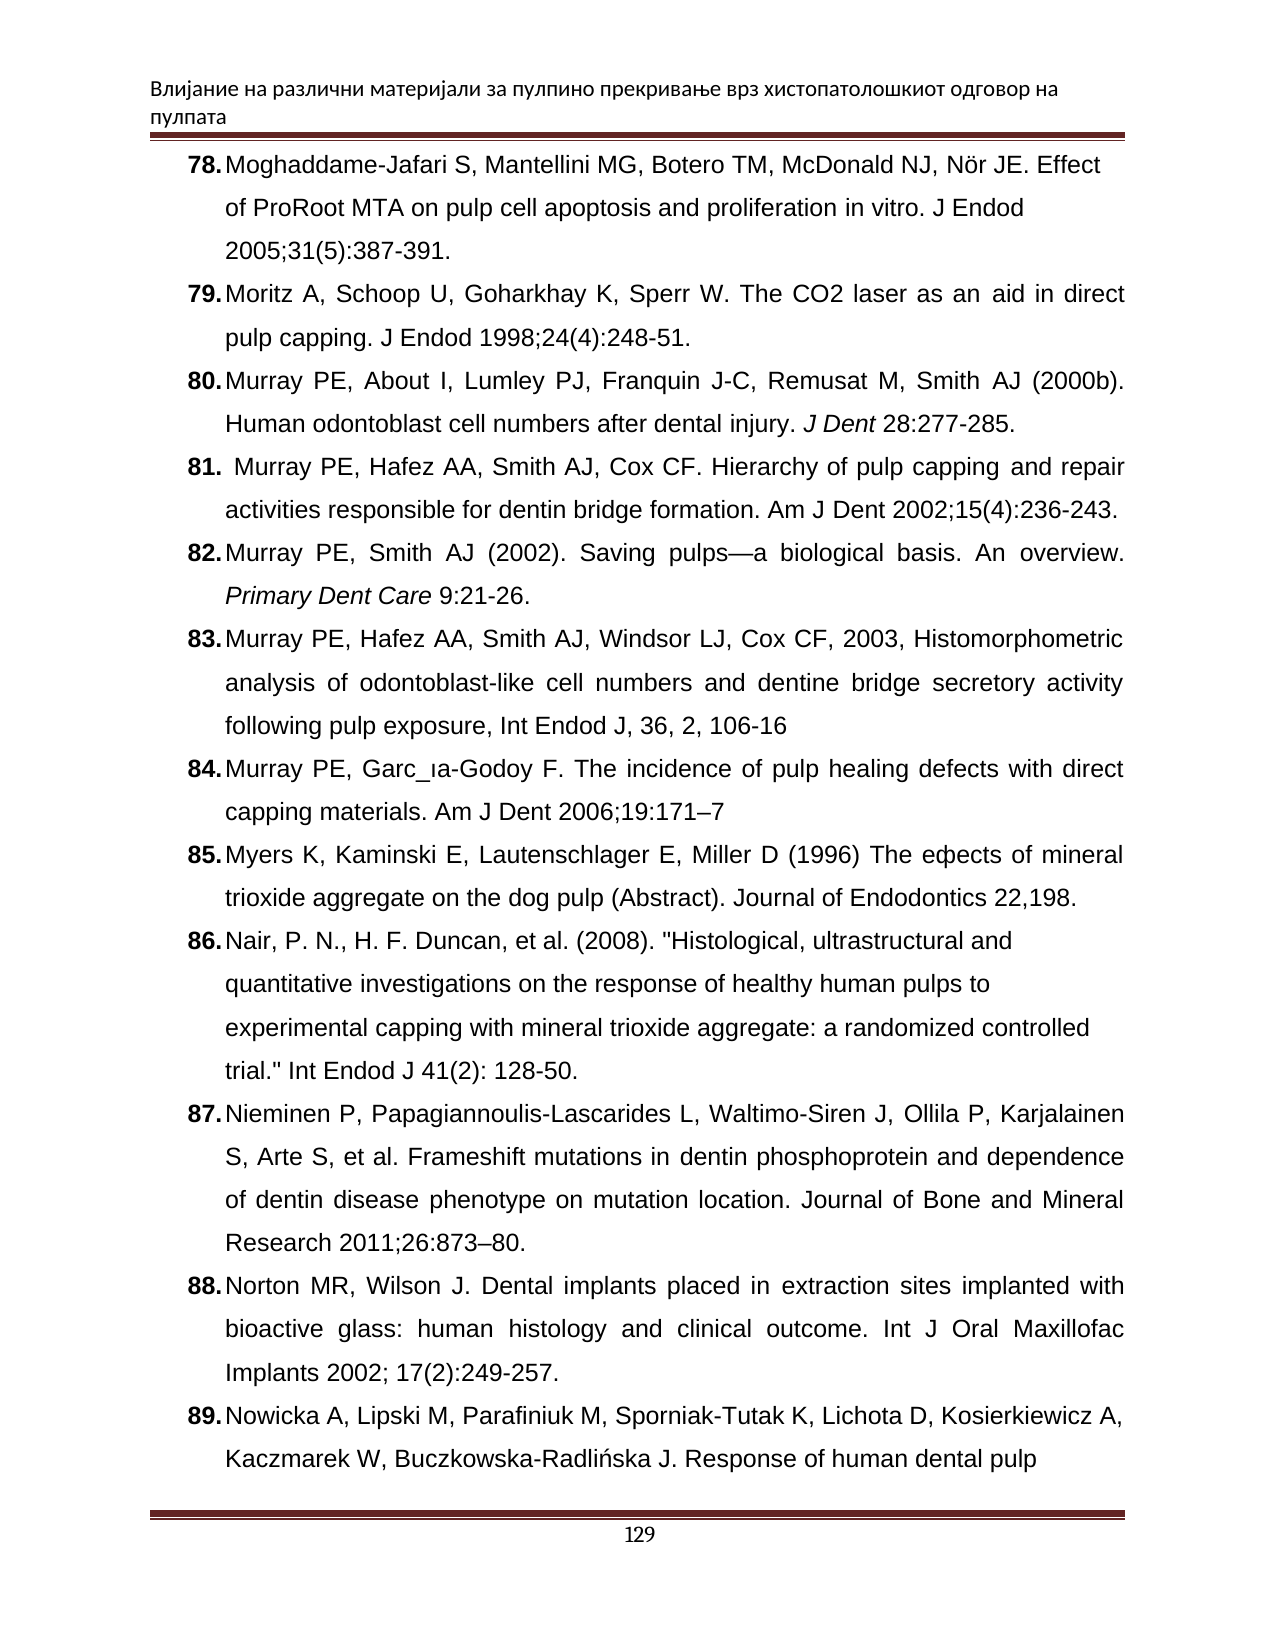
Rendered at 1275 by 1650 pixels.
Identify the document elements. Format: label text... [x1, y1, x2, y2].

list Nair, P. N., H. F. Duncan, et al. (2008). "Histological, ultrastructural and quantitative investigations on the response of healthy human pulps to experimental capping with mineral trioxide aggregate: a randomized controlled trial." Int Endod J 41(2): 128-50. [187, 926, 1125, 1084]
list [187, 1401, 1125, 1472]
list Norton MR, Wilson J. Dental implants placed in extraction sites implanted with bioactive glass: human histology and clinical outcome. Int J Oral Maxillofac Implants 2002; 17(2):249-257. [187, 1271, 1125, 1386]
list Murray PE, Hafez AA, Smith AJ, Cox CF. Hierarchy of pulp capping and repair activities responsible for dentin bridge formation. Am J Dent 2002;15(4):236-243. [187, 452, 1125, 524]
list Murray PE, Hafez AA, Smith AJ, Windsor LJ, Cox CF, 2003, Histomorphometric analysis of odontoblast-like cell numbers and dentine bridge secretory activity following pulp exposure, Int Endod J, 36, 2, 106-16 [187, 624, 1125, 739]
list Moritz A, Schoop U, Goharkhay K, Sperr W. The CO2 laser as an aid in direct pulp capping. J Endod 1998;24(4):248-51. [187, 279, 1125, 351]
list Moghaddame-Jafari S, Mantellini MG, Botero TM, McDonald NJ, Nör JE. Effect of ProRoot MTA on pulp cell apoptosis and proliferation in vitro. J Endod 2005;31(5):387-391. [187, 150, 1125, 265]
list Murray PE, Garc_ıa-Godoy F. The incidence of pulp healing defects with direct capping materials. Am J Dent 2006;19:171–7 [187, 754, 1125, 826]
list Murray PE, Smith AJ (2002). Saving pulps—a biological basis. An overview. Primary Dent Care 9:21-26. [187, 538, 1125, 610]
list Murray PE, About I, Lumley PJ, Franquin J-C, Remusat M, Smith AJ (2000b). Human odontoblast cell numbers after dental injury. J Dent 28:277-285. [187, 366, 1125, 437]
list Myers K, Kaminski E, Lautenschlager E, Miller D (1996) The eфects of mineral trioxide aggregate on the dog pulp (Abstract). Journal of Endodontics 22,198. [187, 840, 1125, 912]
list Nieminen P, Papagiannoulis-Lascarides L, Waltimo-Siren J, Ollila P, Karjalainen S, Arte S, et al. Frameshift mutations in dentin phosphoprotein and dependence of dentin disease phenotype on mutation location. Journal of Bone and Mineral Research 2011;26:873–80. [187, 1099, 1125, 1257]
